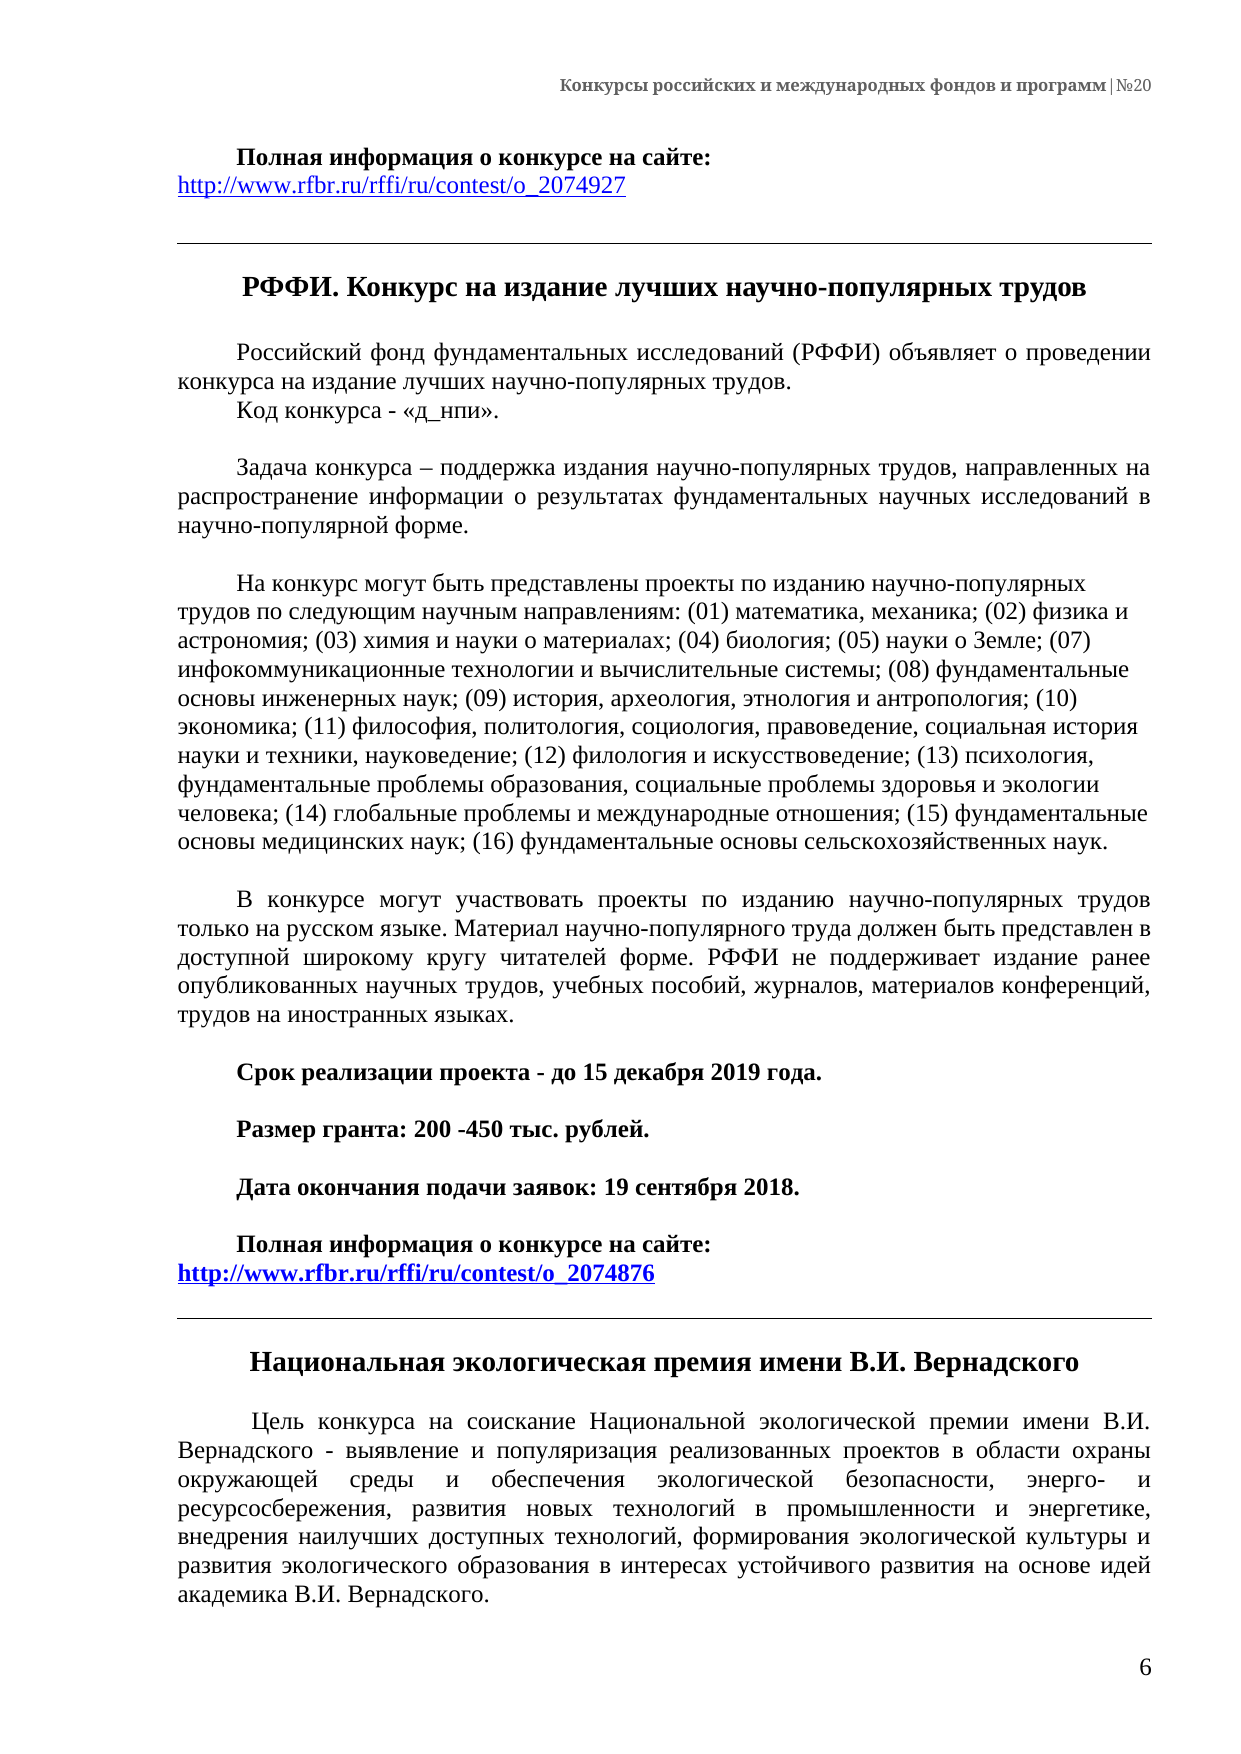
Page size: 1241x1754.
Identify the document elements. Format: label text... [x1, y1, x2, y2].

text Цель конкурса на соискание Национальной экологической премии имени В.И. Вернадского - выявление и популяризация реализованных проектов в области охраны окружающей среды и обеспечения экологической безопасности, энерго- и ресурсосбережения, развития новых технологий в промышленности и энергетике, внедрения наилучших доступных технологий, формирования экологической культуры и развития экологического образования в интересах устойчивого развития на основе идей академика В.И. Вернадского. [177, 1406, 1152, 1608]
text Размер гранта: 200 -450 тыс. рублей. [177, 1114, 1152, 1143]
text Российский фонд фундаментальных исследований (РФФИ) объявляет о проведении конкурса на издание лучших научно-популярных трудов. [177, 337, 1152, 395]
text Дата окончания подачи заявок: 19 сентября 2018. [177, 1172, 1152, 1201]
text Срок реализации проекта - до 15 декабря 2019 года. [177, 1057, 1152, 1086]
subtitle Национальная экологическая премия имени В.И. Вернадского [177, 1344, 1152, 1377]
text Полная информация о конкурсе на сайте: http://www.rfbr.ru/rffi/ru/contest/o_2074876 [177, 1229, 1152, 1287]
text В конкурсе могут участвовать проекты по изданию научно-популярных трудов только на русском языке. Материал научно-популярного труда должен быть представлен в доступной широкому кругу читателей форме. РФФИ не поддерживает издание ранее опубликованных научных трудов, учебных пособий, журналов, материалов конференций, трудов на иностранных языках. [177, 884, 1152, 1028]
text На конкурс могут быть представлены проекты по изданию научно-популярных трудов по следующим научным направлениям: (01) математика, механика; (02) физика и астрономия; (03) химия и науки о материалах; (04) биология; (05) науки о Земле; (07) инфокоммуникационные технологии и вычислительные системы; (08) фундаментальные основы инженерных наук; (09) история, археология, этнология и антропология; (10) экономика; (11) философия, политология, социология, правоведение, социальная история науки и техники, науковедение; (12) филология и искусствоведение; (13) психология, фундаментальные проблемы образования, социальные проблемы здоровья и экологии человека; (14) глобальные проблемы и международные отношения; (15) фундаментальные основы медицинских наук; (16) фундаментальные основы сельскохозяйственных наук. [177, 568, 1152, 855]
text Код конкурса - «д_нпи». [177, 395, 1152, 423]
subtitle РФФИ. Конкурс на издание лучших научно-популярных трудов [177, 269, 1152, 302]
text Полная информация о конкурсе на сайте: http://www.rfbr.ru/rffi/ru/contest/o_2074927 [177, 142, 1152, 199]
text Задача конкурса – поддержка издания научно-популярных трудов, направленных на распространение информации о результатах фундаментальных научных исследований в научно-популярной форме. [177, 452, 1152, 538]
